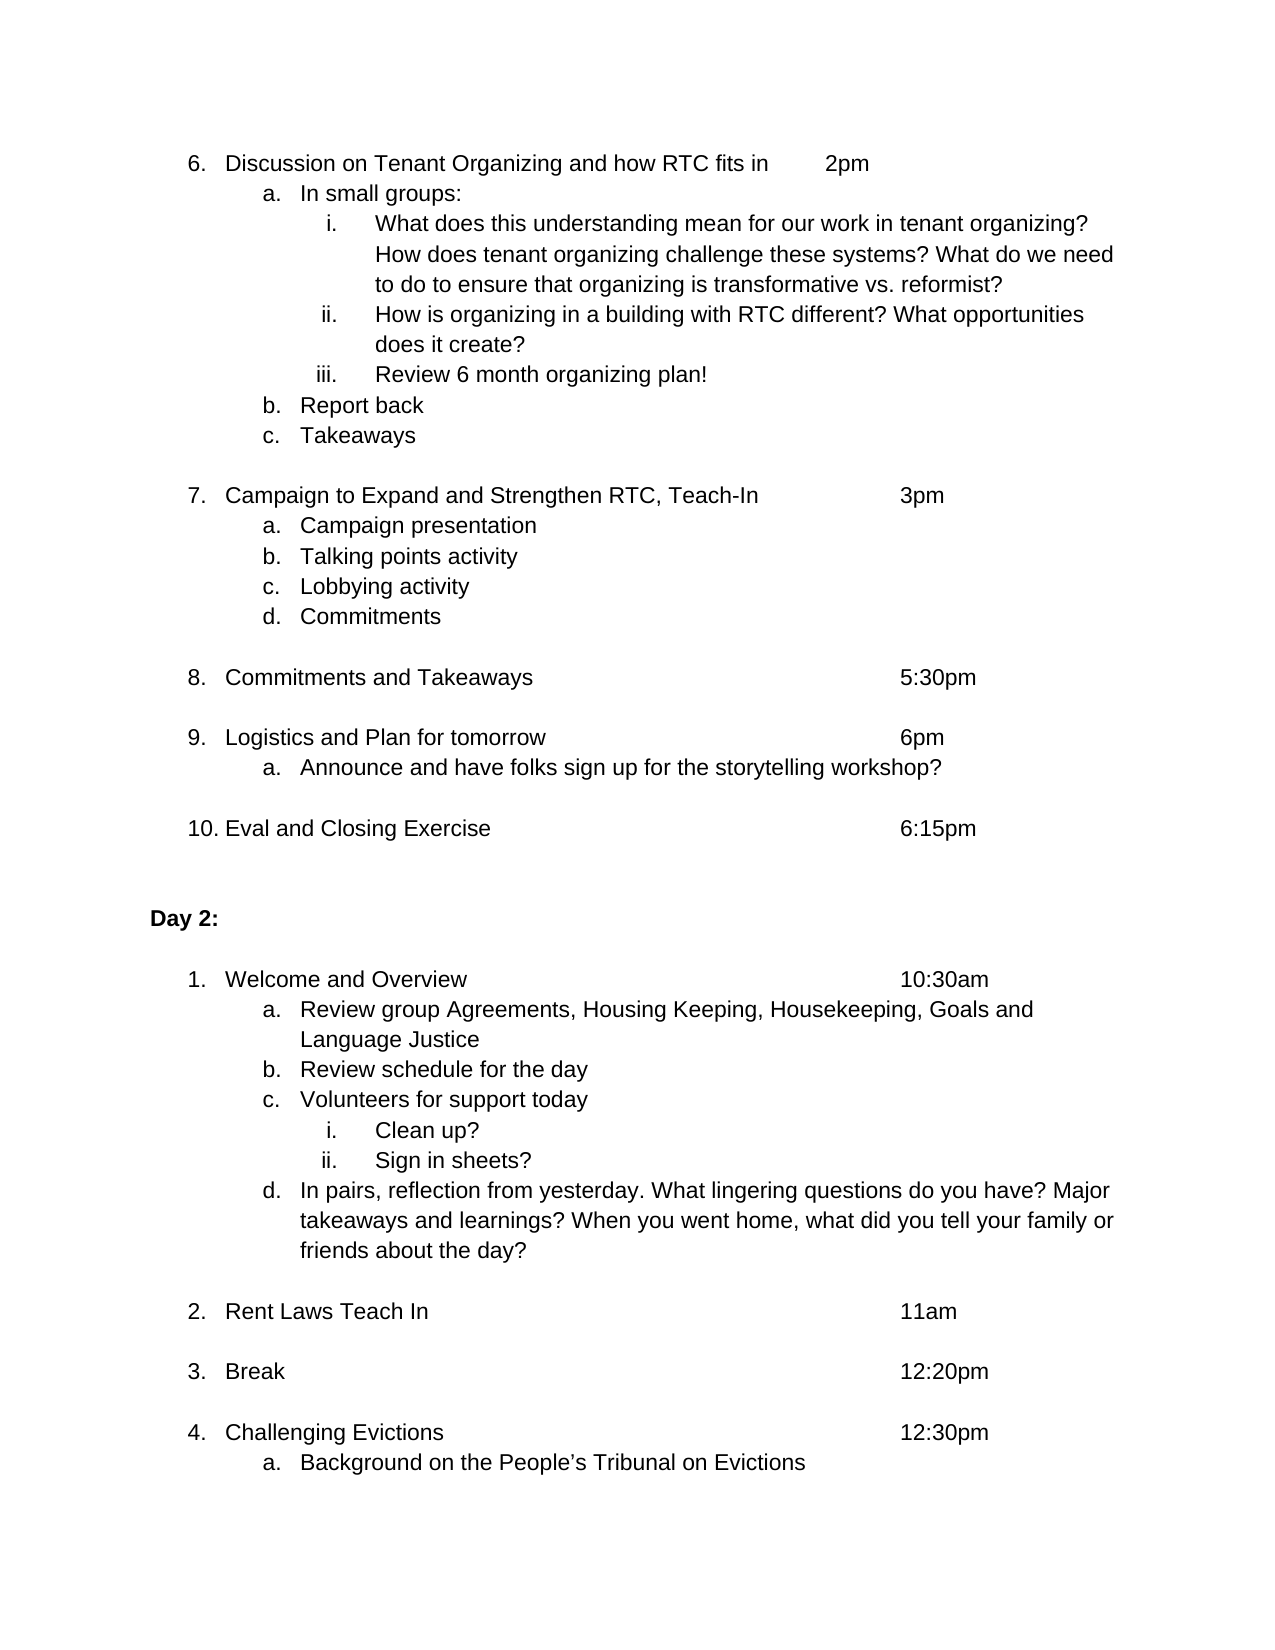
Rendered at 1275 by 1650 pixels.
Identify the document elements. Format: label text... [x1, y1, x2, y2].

list Lobbying activity [262, 573, 1125, 599]
list Background on the People’s Tribunal on Evictions [262, 1449, 1125, 1475]
list Discussion on Tenant Organizing and how RTC fits in 2pm [187, 150, 1125, 176]
list Welcome and Overview 10:30am [187, 966, 1125, 992]
list Review group Agreements, Housing Keeping, Housekeeping, Goals and Language Justice [262, 996, 1125, 1052]
list Logistics and Plan for tomorrow 6pm [187, 724, 1125, 750]
list Clean up? [337, 1117, 1125, 1143]
list In small groups: [262, 180, 1125, 207]
list Announce and have folks sign up for the storytelling workshop? [262, 754, 1125, 781]
list Break 12:20pm [187, 1358, 1125, 1385]
list Challenging Evictions 12:30pm [187, 1419, 1125, 1445]
list Commitments [262, 603, 1125, 629]
list How is organizing in a building with RTC different? What opportunities does it create? [337, 301, 1125, 358]
list Campaign to Expand and Strengthen RTC, Teach-In 3pm [187, 482, 1125, 509]
list Eval and Closing Exercise 6:15pm [187, 814, 1125, 841]
list Commitments and Takeaways 5:30pm [187, 663, 1125, 690]
list Talking points activity [262, 543, 1125, 569]
list Review 6 month organizing plan! [337, 361, 1125, 388]
list Volunteers for support today [262, 1086, 1125, 1113]
list Campaign presentation [262, 512, 1125, 539]
list Sign in sheets? [337, 1147, 1125, 1173]
list Report back [262, 392, 1125, 418]
list Takeaways [262, 422, 1125, 448]
list Review schedule for the day [262, 1056, 1125, 1083]
list What does this understanding mean for our work in tenant organizing? How does tenant organizing challenge these systems? What do we need to do to ensure that organizing is transformative vs. reformist? [337, 210, 1125, 297]
text Day 2: [150, 905, 1125, 932]
list In pairs, reflection from yesterday. What lingering questions do you have? Major takeaways and learnings? When you went home, what did you tell your family or friends about the day? [262, 1177, 1125, 1264]
list Rent Laws Teach In 11am [187, 1298, 1125, 1324]
